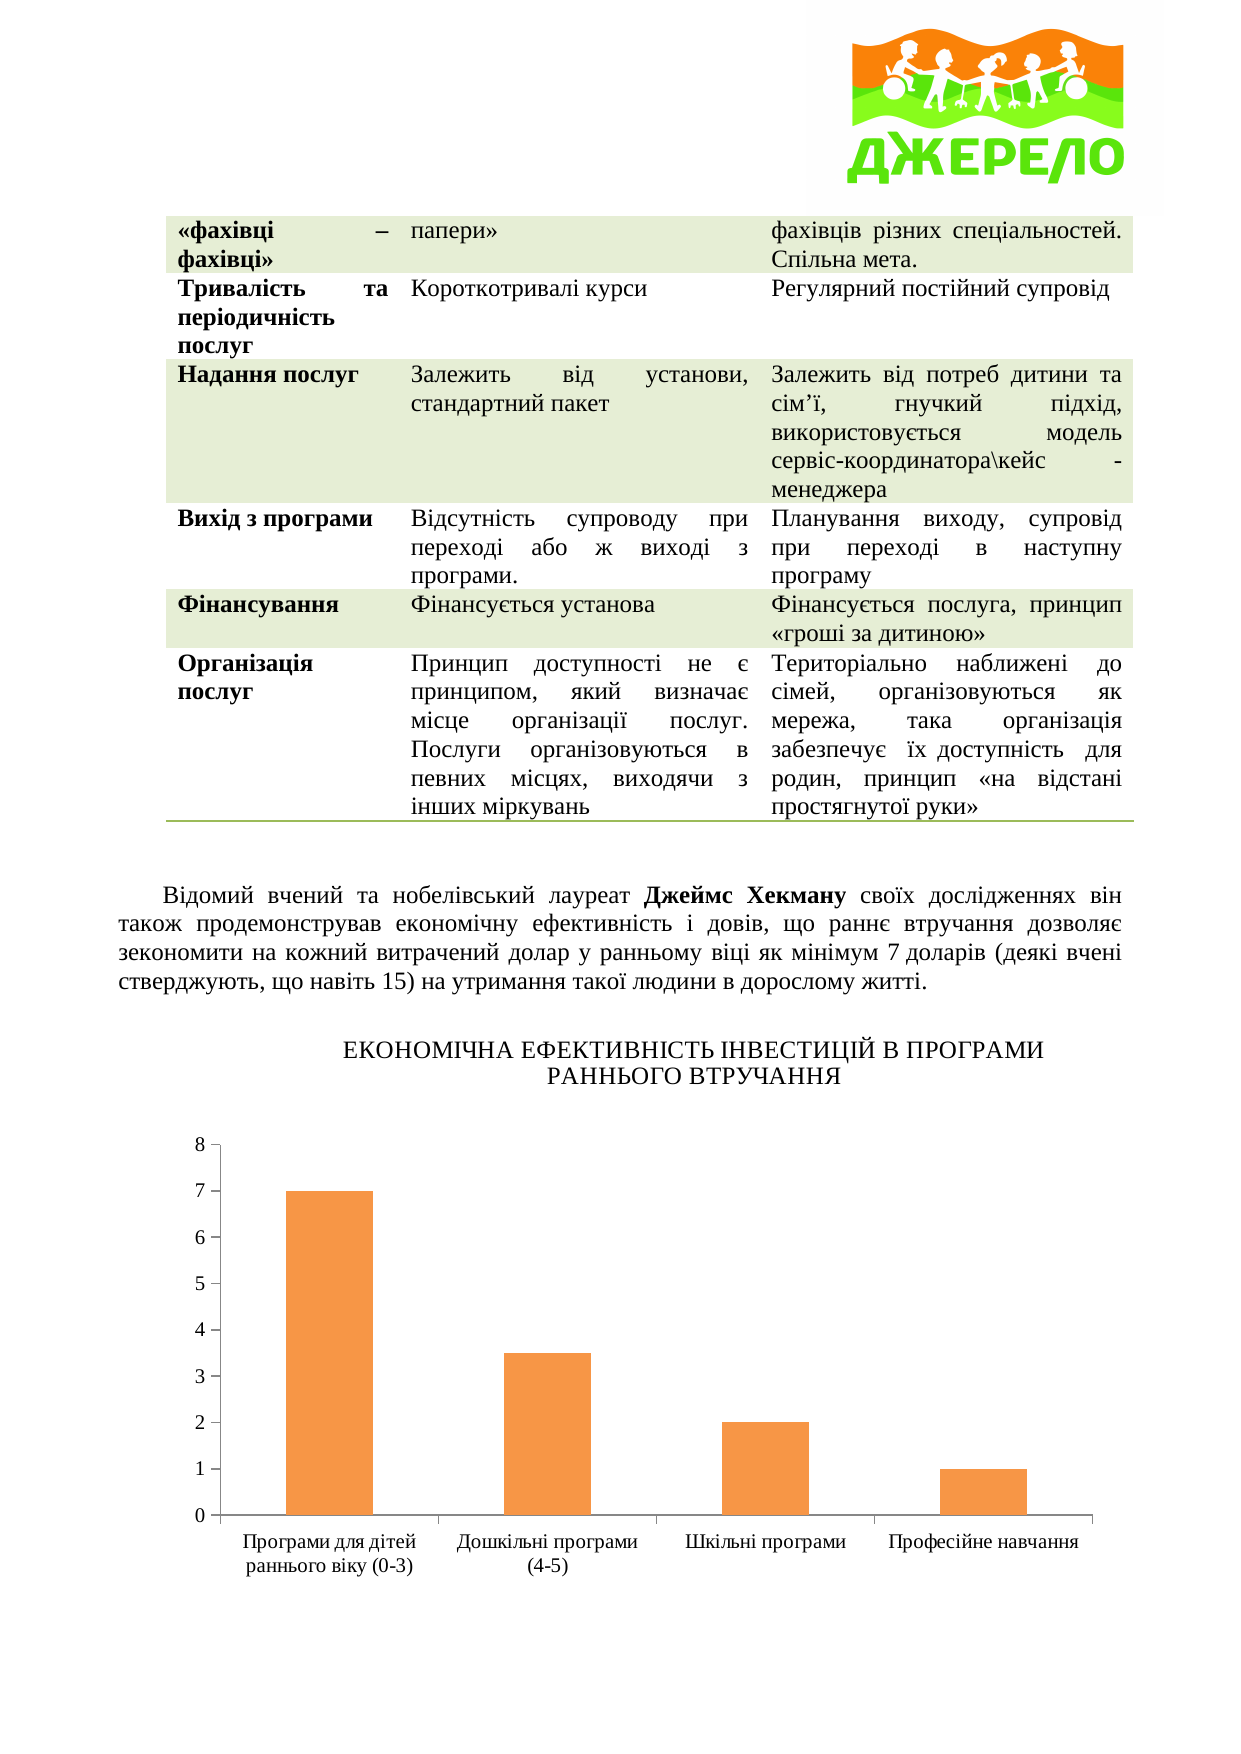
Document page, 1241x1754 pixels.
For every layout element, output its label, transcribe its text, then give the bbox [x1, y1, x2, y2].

table_cell Роз’єднані, взаємодія «через папери» [399, 216, 760, 273]
table_cell Залежить від потреб дитини та сім’ї, гнучкий підхід, використовується модель сервіс-координатора\кейс -менеджера [760, 359, 1133, 503]
table_cell Залежить від установи, стандартний пакет [399, 359, 760, 503]
table_cell Фінансується установа [399, 589, 760, 648]
table_cell Надання послуг [166, 359, 399, 503]
table_cell Скоординована взаємодія фахівців різних спеціальностей. Спільна мета. [760, 216, 1133, 273]
table_cell Відсутність супроводу при переході або ж виході з програми. [399, 503, 760, 589]
table_cell Тривалість та періодичність послуг [166, 273, 399, 359]
text Відомий вчений та нобелівський лауреат Джеймс Хекману своїх дослідженнях він також продемонстрував економічну ефективність і довів, що раннє втручання дозволяє зекономити на кожний витрачений долар у ранньому віці як мінімум 7 доларів (деякі вчені стверджують, що навіть 15) на утримання такої людини в дорослому житті. [118, 880, 1122, 937]
table_cell Планування виходу, супровід при переході в наступну програму [760, 503, 1133, 589]
table_cell Організація послуг [166, 648, 399, 820]
table_cell Принцип доступності не є принципом, який визначає місце організації послуг. Послуги організовуються в певних місцях, виходячи з інших міркувань [399, 648, 760, 820]
table_cell Вихід з програми [166, 503, 399, 589]
table_cell Територіально наближені до сімей, організовуються як мережа, така організація забезпечує їх доступність для родин, принцип «на відстані простягнутої руки» [760, 648, 1133, 820]
table_cell Регулярний постійний супровід [760, 273, 1133, 359]
picture [806, 0, 1164, 216]
table_cell Взаємодія «фахівці – фахівці» [166, 216, 399, 273]
table_cell Фінансується послуга, принцип «гроші за дитиною» [760, 589, 1133, 648]
table_cell Фінансування [166, 589, 399, 648]
table_cell Короткотривалі курси [399, 273, 760, 359]
